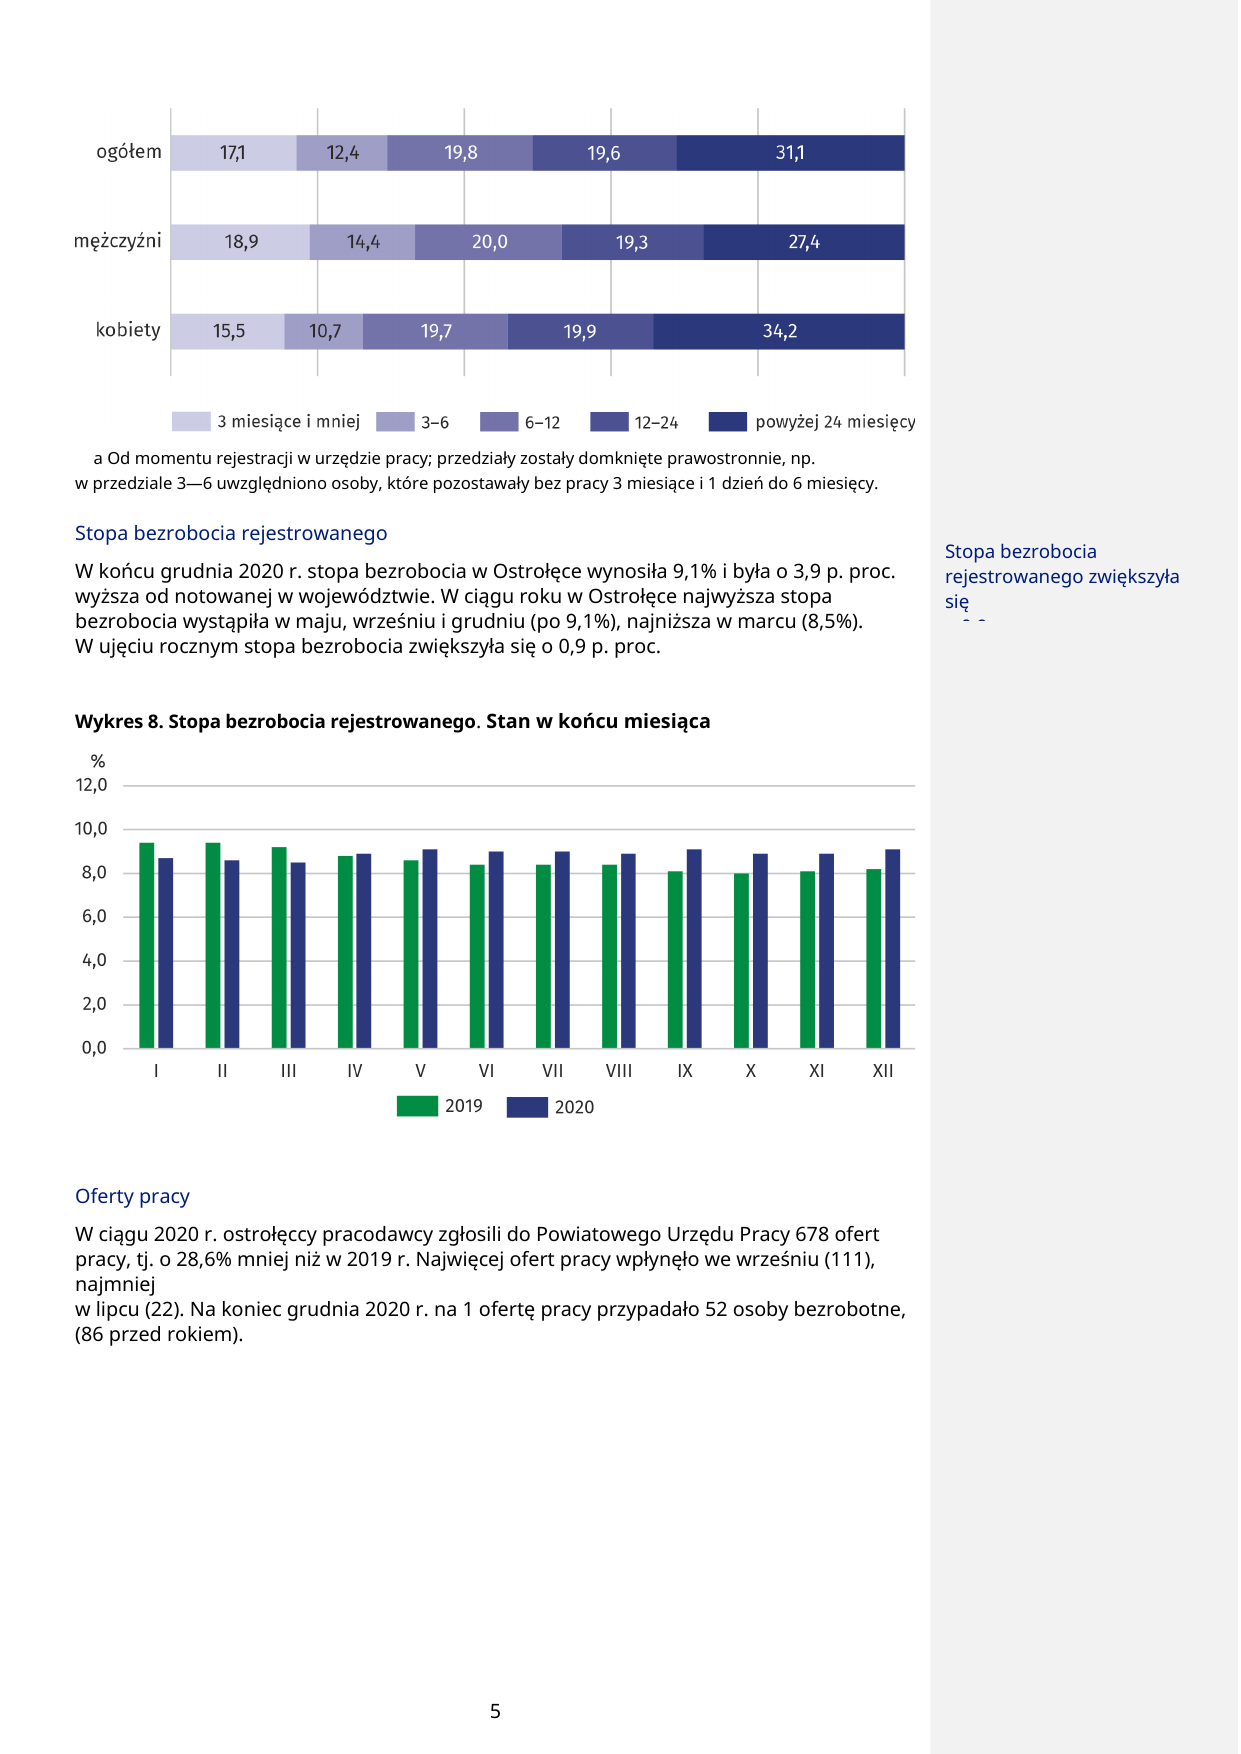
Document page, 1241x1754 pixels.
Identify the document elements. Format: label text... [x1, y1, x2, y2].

subtitle Stopa bezrobocia rejestrowanego [75, 519, 915, 546]
picture [75, 108, 916, 432]
text a Od momentu rejestracji w urzędzie pracy; przedziały zostały domknięte prawostronnie, np. w przedziale 3—6 uwzględniono osoby, które pozostawały bez pracy 3 miesiące i 1 dzień do 6 miesięcy. [75, 444, 915, 494]
picture [75, 754, 916, 1118]
text W ciągu 2020 r. ostrołęccy pracodawcy zgłosili do Powiatowego Urzędu Pracy 678 ofert pracy, tj. o 28,6% mniej niż w 2019 r. Najwięcej ofert pracy wpłynęło we wrześniu (111), najmniej w lipcu (22). Na koniec grudnia 2020 r. na 1 ofertę pracy przypadało 52 osoby bezrobotne, (86 przed rokiem). [75, 1222, 915, 1347]
text Wykres 8. Stopa bezrobocia rejestrowanego. Stan w końcu miesiąca [476, 709, 915, 734]
subtitle Oferty pracy [75, 1182, 915, 1209]
text W końcu grudnia 2020 r. stopa bezrobocia w Ostrołęce wynosiła 9,1% i była o 3,9 p. proc. wyższa od notowanej w województwie. W ciągu roku w Ostrołęce najwyższa stopa bezrobocia wystąpiła w maju, wrześniu i grudniu (po 9,1%), najniższa w marcu (8,5%). W ujęciu rocznym stopa bezrobocia zwiększyła się o 0,9 p. proc. [75, 559, 915, 659]
